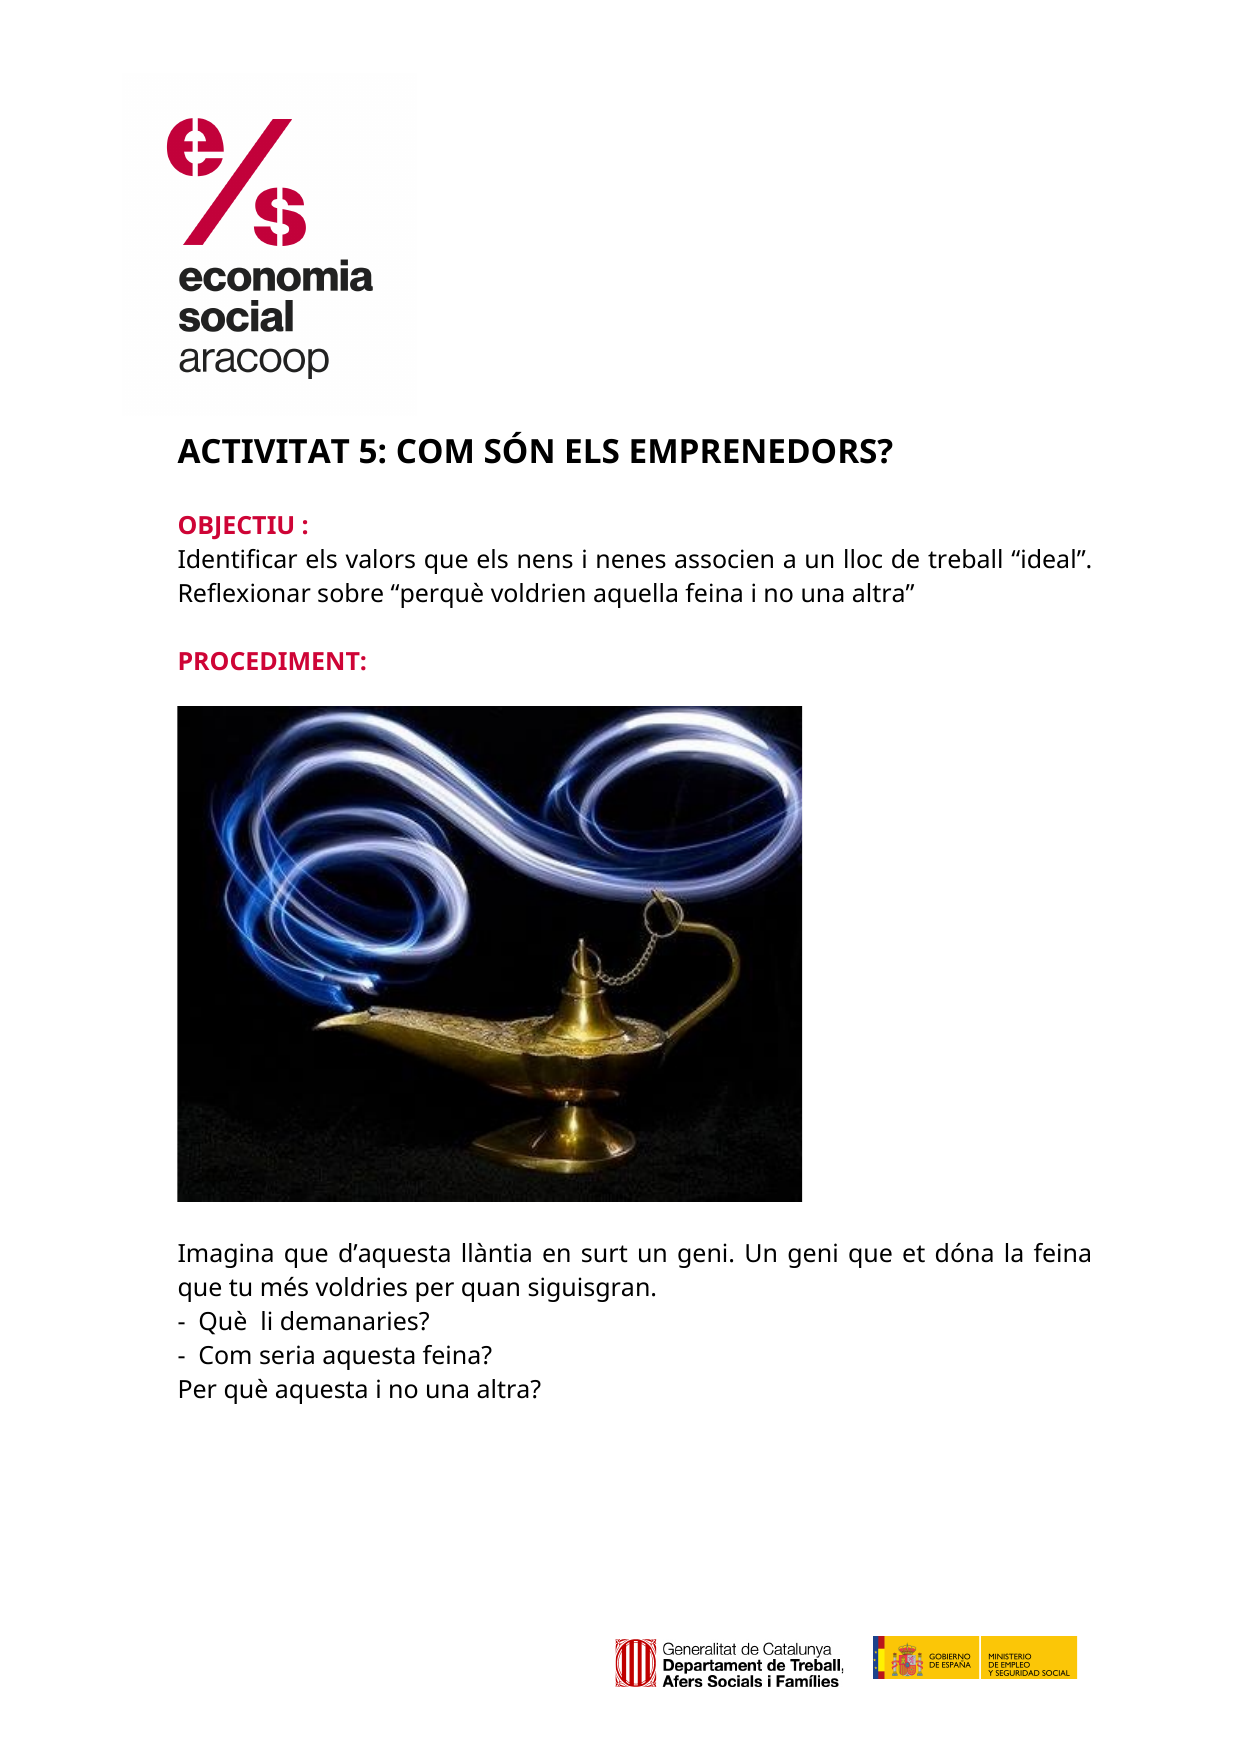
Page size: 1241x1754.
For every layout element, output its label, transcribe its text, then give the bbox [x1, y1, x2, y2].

text Per què aquesta i no una altra? [177, 1372, 1093, 1406]
text PROCEDIMENT: [177, 644, 1093, 678]
picture [872, 1636, 1078, 1679]
picture [177, 706, 803, 1202]
text Imagina que d’aquesta llàntia en surt un geni. Un geni que et dóna la feina que tu més voldries per quan siguisgran. [177, 1235, 1093, 1303]
text - Què li demanaries? [177, 1303, 1093, 1338]
text OBJECTIU : [177, 508, 1093, 542]
text ACTIVITAT 5: COM SÓN ELS EMPRENEDORS? [177, 428, 1093, 474]
text Identificar els valors que els nens i nenes associen a un lloc de treball “ideal”. Reflexionar sobre “perquè voldrien aquella feina i no una altra” [177, 542, 1093, 610]
text - Com seria aquesta feina? [177, 1338, 1093, 1372]
picture [122, 73, 418, 416]
picture [615, 1639, 844, 1687]
